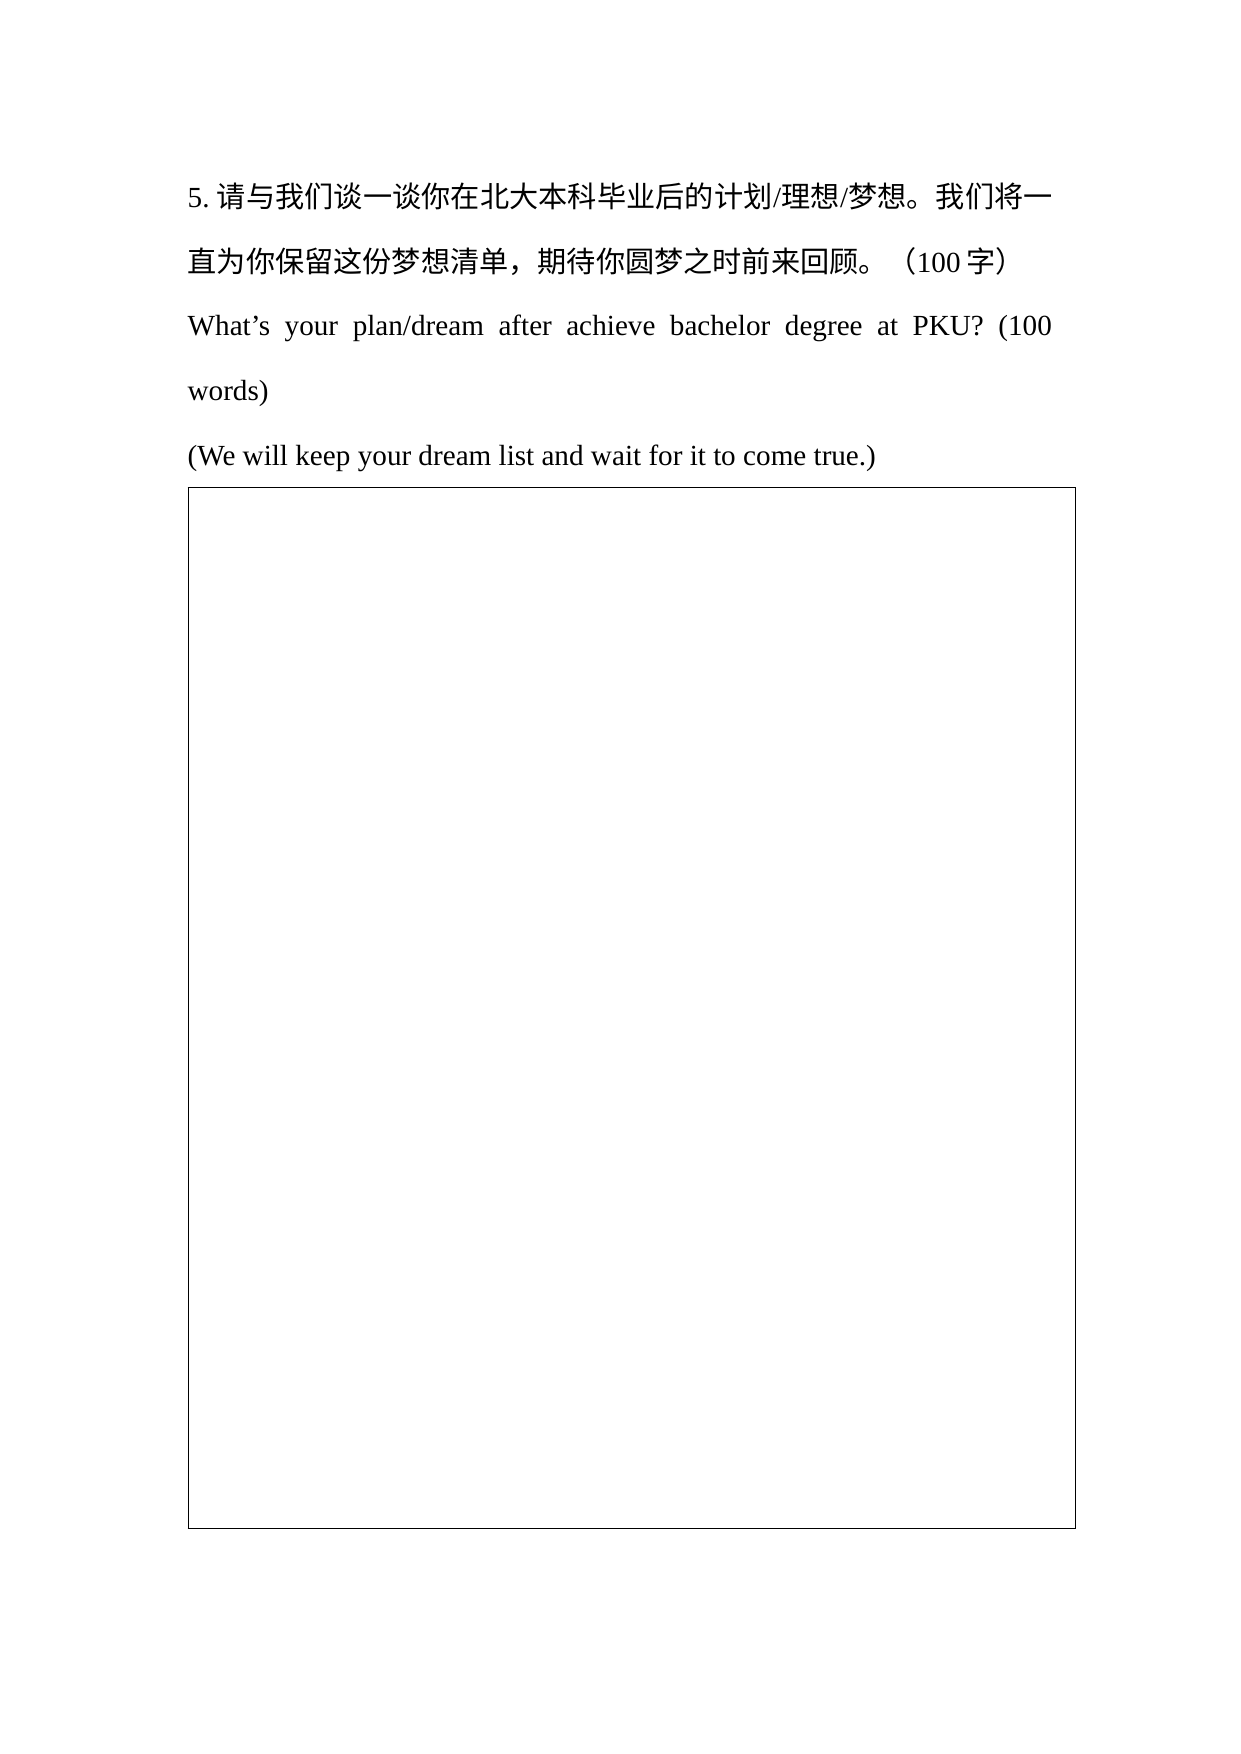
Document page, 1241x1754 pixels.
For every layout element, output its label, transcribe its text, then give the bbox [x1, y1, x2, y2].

text (We will keep your dream list and wait for it to come true.) [187, 422, 1053, 487]
list 请与我们谈一谈你在北大本科毕业后的计划/理想/梦想。我们将一直为你保留这份梦想清单，期待你圆梦之时前来回顾。（100字） [187, 162, 1053, 292]
text What’s your plan/dream after achieve bachelor degree at PKU? (100 words) [187, 292, 1053, 422]
table_header [189, 488, 1075, 1528]
